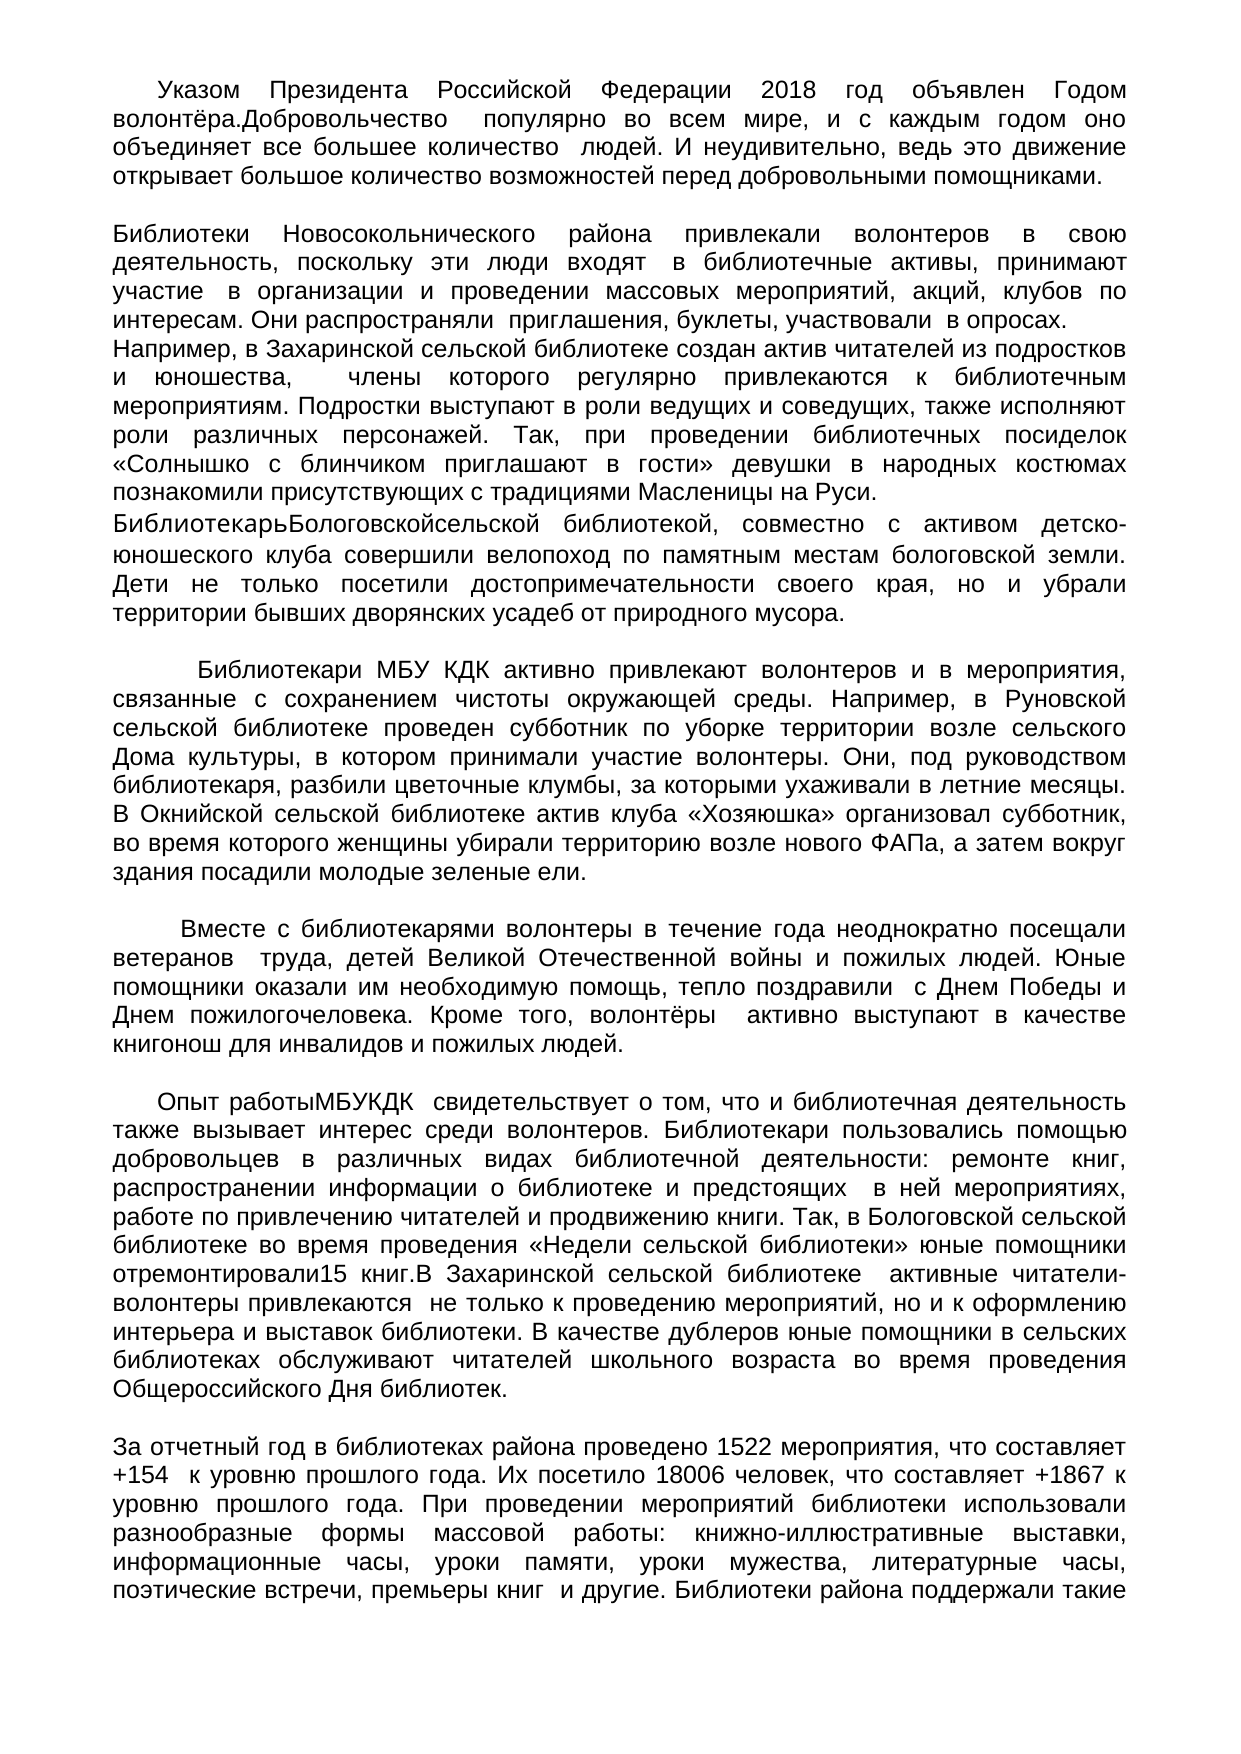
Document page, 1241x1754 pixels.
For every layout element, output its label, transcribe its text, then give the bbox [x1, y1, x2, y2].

text Библиотеки Новосокольнического района привлекали волонтеров в свою деятельность, поскольку эти люди входят в библиотечные активы, принимают участие в организации и проведении массовых мероприятий, акций, клубов по интересам. Они распространяли приглашения, буклеты, участвовали в опросах. [112, 219, 1128, 334]
text Библиотекари МБУ КДК активно привлекают волонтеров и в мероприятия, связанные с сохранением чистоты окружающей среды. Например, в Руновской сельской библиотеке проведен субботник по уборке территории возле сельского Дома культуры, в котором принимали участие волонтеры. Они, под руководством библиотекаря, разбили цветочные клумбы, за которыми ухаживали в летние месяцы. В Окнийской сельской библиотеке актив клуба «Хозяюшка» организовал субботник, во время которого женщины убирали территорию возле нового ФАПа, а затем вокруг здания посадили молодые зеленые ели. [112, 655, 1128, 885]
text Например, в Захаринской сельской библиотеке создан актив читателей из подростков и юношества, члены которого регулярно привлекаются к библиотечным мероприятиям. Подростки выступают в роли ведущих и соведущих, также исполняют роли различных персонажей. Так, при проведении библиотечных посиделок «Солнышко с блинчиком приглашают в гости» девушки в народных костюмах познакомили присутствующих с традициями Масленицы на Руси. [112, 334, 1128, 506]
text БиблиотекарьБологовскойсельской библиотекой, совместно с активом детско-юношеского клуба совершили велопоход по памятным местам бологовской земли. Дети не только посетили достопримечательности своего края, но и убрали территории бывших дворянских усадеб от природного мусора. [112, 506, 1128, 626]
text Вместе с библиотекарями волонтеры в течение года неоднократно посещали ветеранов труда, детей Великой Отечественной войны и пожилых людей. Юные помощники оказали им необходимую помощь, тепло поздравили с Днем Победы и Днем пожилогочеловека. Кроме того, волонтёры активно выступают в качестве книгонош для инвалидов и пожилых людей. [112, 914, 1128, 1058]
text Указом Президента Российской Федерации 2018 год объявлен Годом волонтёра.Добровольчество популярно во всем мире, и с каждым годом оно объединяет все большее количество людей. И неудивительно, ведь это движение открывает большое количество возможностей перед добровольными помощниками. [112, 75, 1128, 190]
text Опыт работыМБУКДК свидетельствует о том, что и библиотечная деятельность также вызывает интерес среди волонтеров. Библиотекари пользовались помощью добровольцев в различных видах библиотечной деятельности: ремонте книг, распространении информации о библиотеке и предстоящих в ней мероприятиях, работе по привлечению читателей и продвижению книги. Так, в Бологовской сельской библиотеке во время проведения «Недели сельской библиотеки» юные помощники отремонтировали15 книг.В Захаринской сельской библиотеке активные читатели-волонтеры привлекаются не только к проведению мероприятий, но и к оформлению интерьера и выставок библиотеки. В качестве дублеров юные помощники в сельских библиотеках обслуживают читателей школьного возраста во время проведения Общероссийского Дня библиотек. [112, 1086, 1128, 1403]
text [112, 1431, 1128, 1604]
